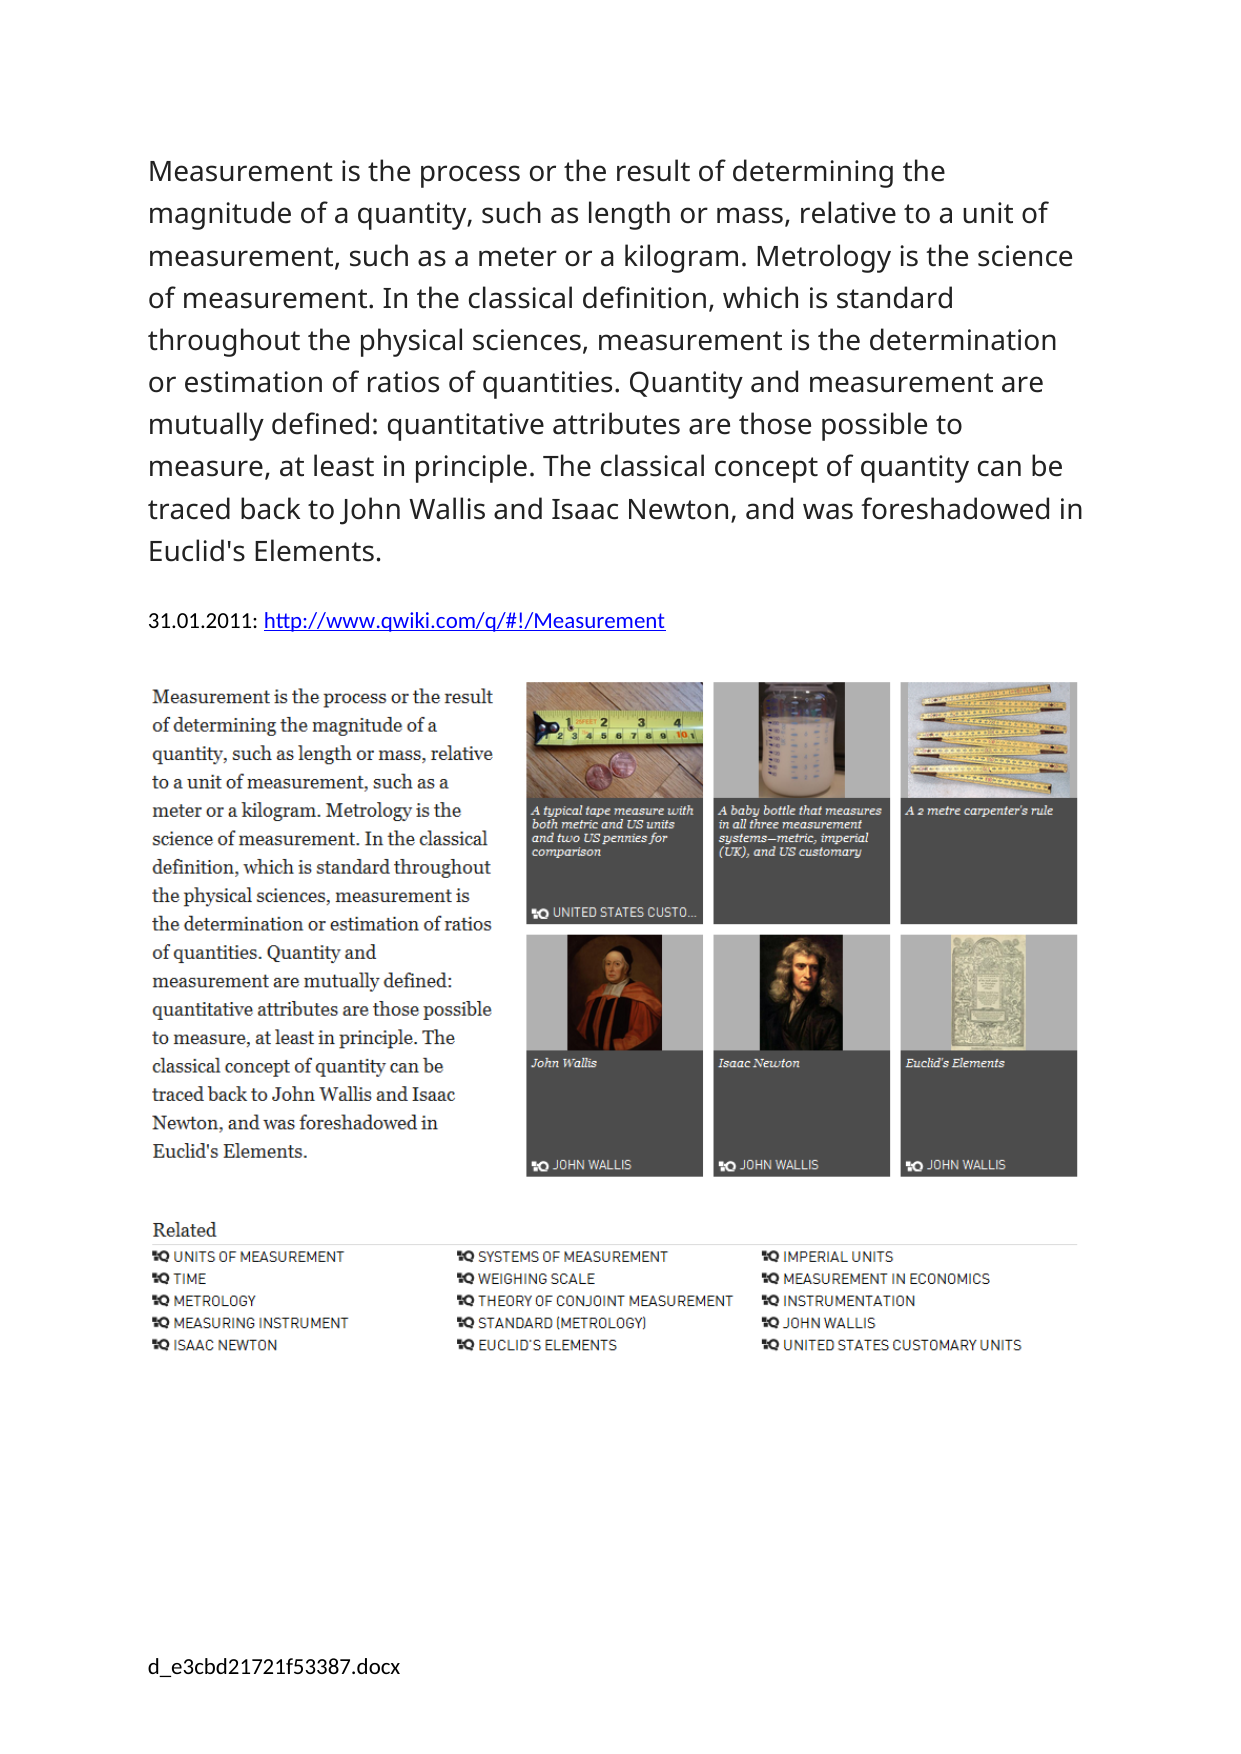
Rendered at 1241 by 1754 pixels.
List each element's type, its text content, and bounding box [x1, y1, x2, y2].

picture [147, 658, 1093, 1364]
text Measurement is the process or the result of determining the magnitude of a quantity, such as length or mass, relative to a unit of measurement, such as a meter or a kilogram. Metrology is the science of measurement. In the classical definition, which is standard throughout the physical sciences, measurement is the determination or estimation of ratios of quantities. Quantity and measurement are mutually defined: quantitative attributes are those possible to measure, at least in principle. The classical concept of quantity can be traced back to John Wallis and Isaac Newton, and was foreshadowed in Euclid's Elements. [148, 148, 1093, 569]
text 31.01.2011: http://www.qwiki.com/q/#!/Measurement [148, 606, 1093, 634]
